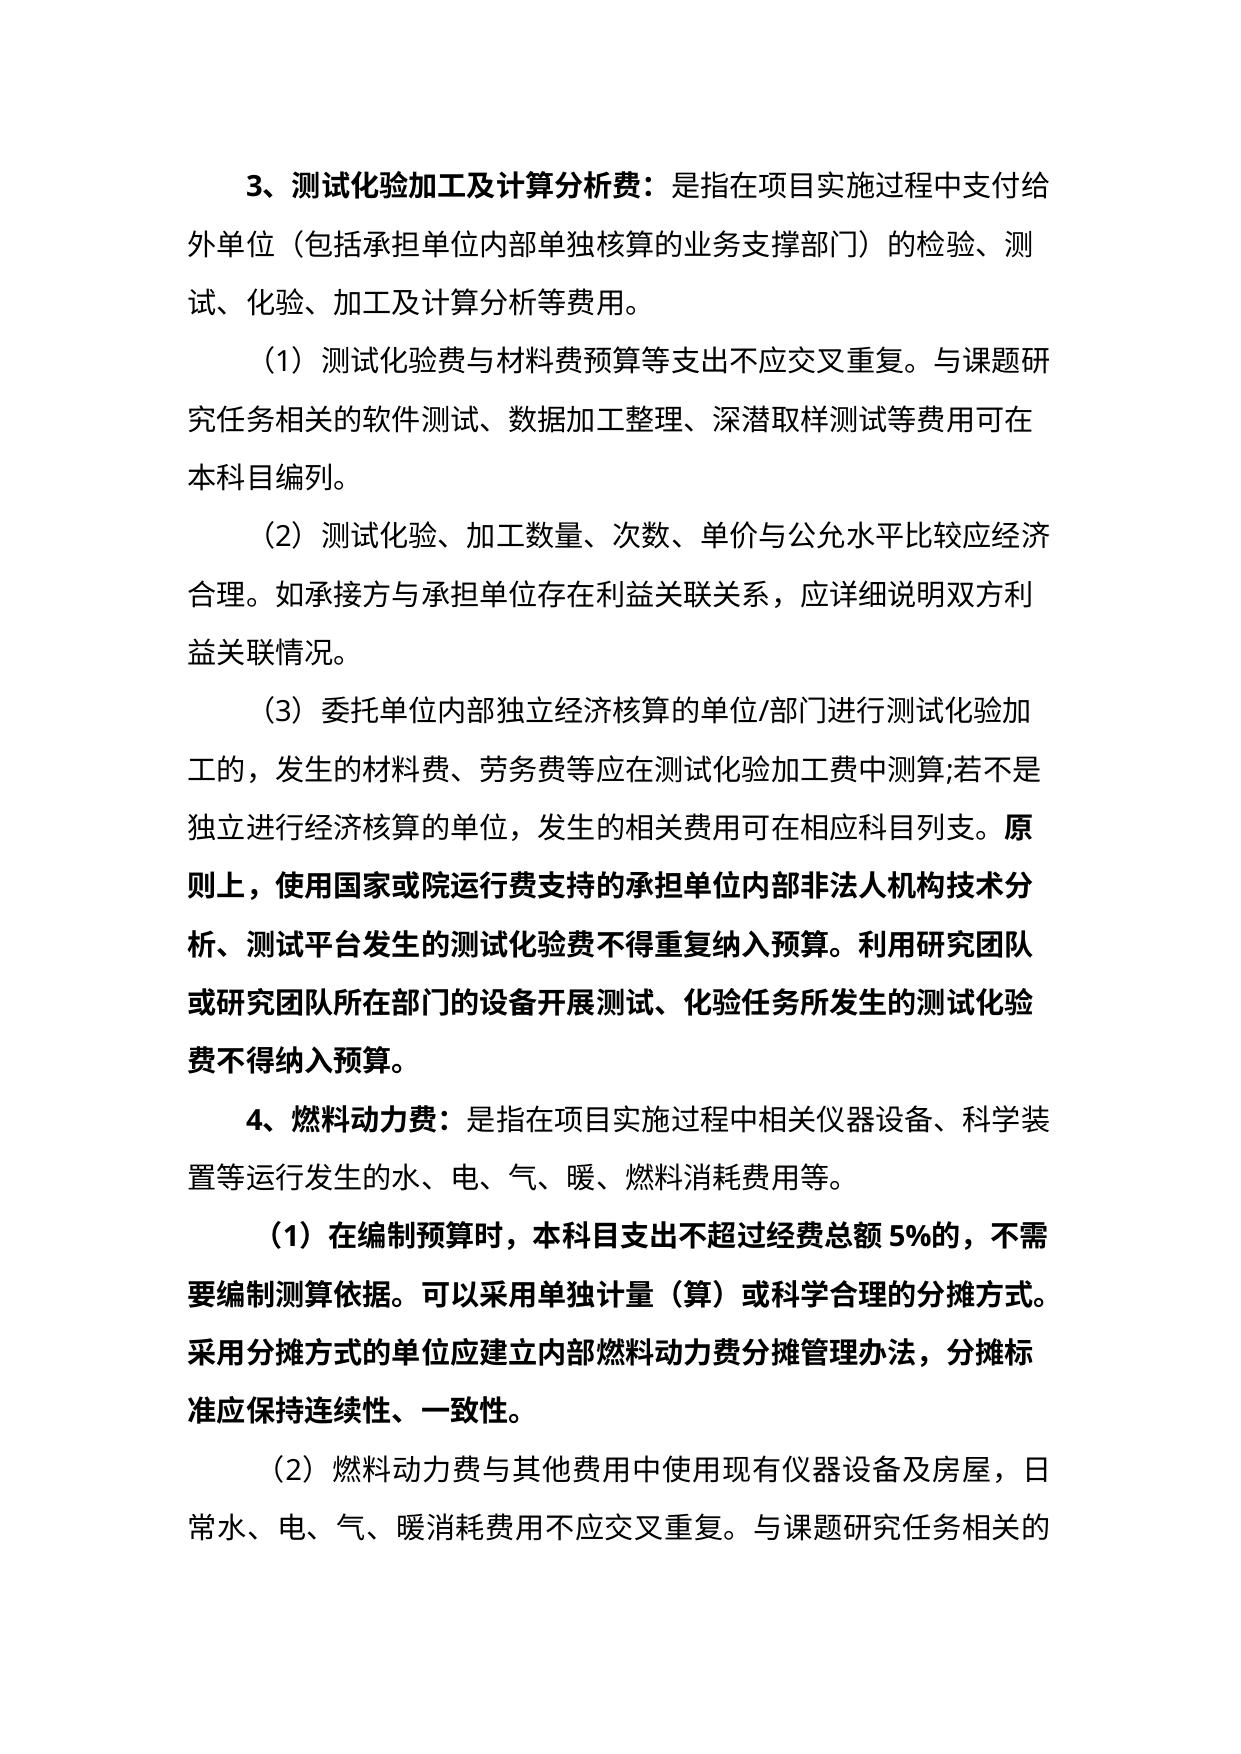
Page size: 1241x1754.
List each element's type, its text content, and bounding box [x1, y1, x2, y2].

text 4、燃料动力费：是指在项目实施过程中相关仪器设备、科学装置等运行发生的水、电、气、暖、燃料消耗费用等。 [187, 1083, 1053, 1200]
text （3）委托单位内部独立经济核算的单位/部门进行测试化验加工的，发生的材料费、劳务费等应在测试化验加工费中测算;若不是独立进行经济核算的单位，发生的相关费用可在相应科目列支。原则上，使用国家或院运行费支持的承担单位内部非法人机构技术分析、测试平台发生的测试化验费不得重复纳入预算。利用研究团队或研究团队所在部门的设备开展测试、化验任务所发生的测试化验费不得纳入预算。 [187, 675, 1053, 1083]
text （2）测试化验、加工数量、次数、单价与公允水平比较应经济合理。如承接方与承担单位存在利益关联关系，应详细说明双方利益关联情况。 [187, 500, 1053, 675]
text （1）测试化验费与材料费预算等支出不应交叉重复。与课题研究任务相关的软件测试、数据加工整理、深潜取样测试等费用可在本科目编列。 [187, 325, 1053, 500]
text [187, 1433, 1053, 1550]
text 3、测试化验加工及计算分析费：是指在项目实施过程中支付给外单位（包括承担单位内部单独核算的业务支撑部门）的检验、测试、化验、加工及计算分析等费用。 [187, 150, 1053, 325]
text （1）在编制预算时，本科目支出不超过经费总额5%的，不需要编制测算依据。可以采用单独计量（算）或科学合理的分摊方式。采用分摊方式的单位应建立内部燃料动力费分摊管理办法，分摊标准应保持连续性、一致性。 [187, 1200, 1053, 1433]
